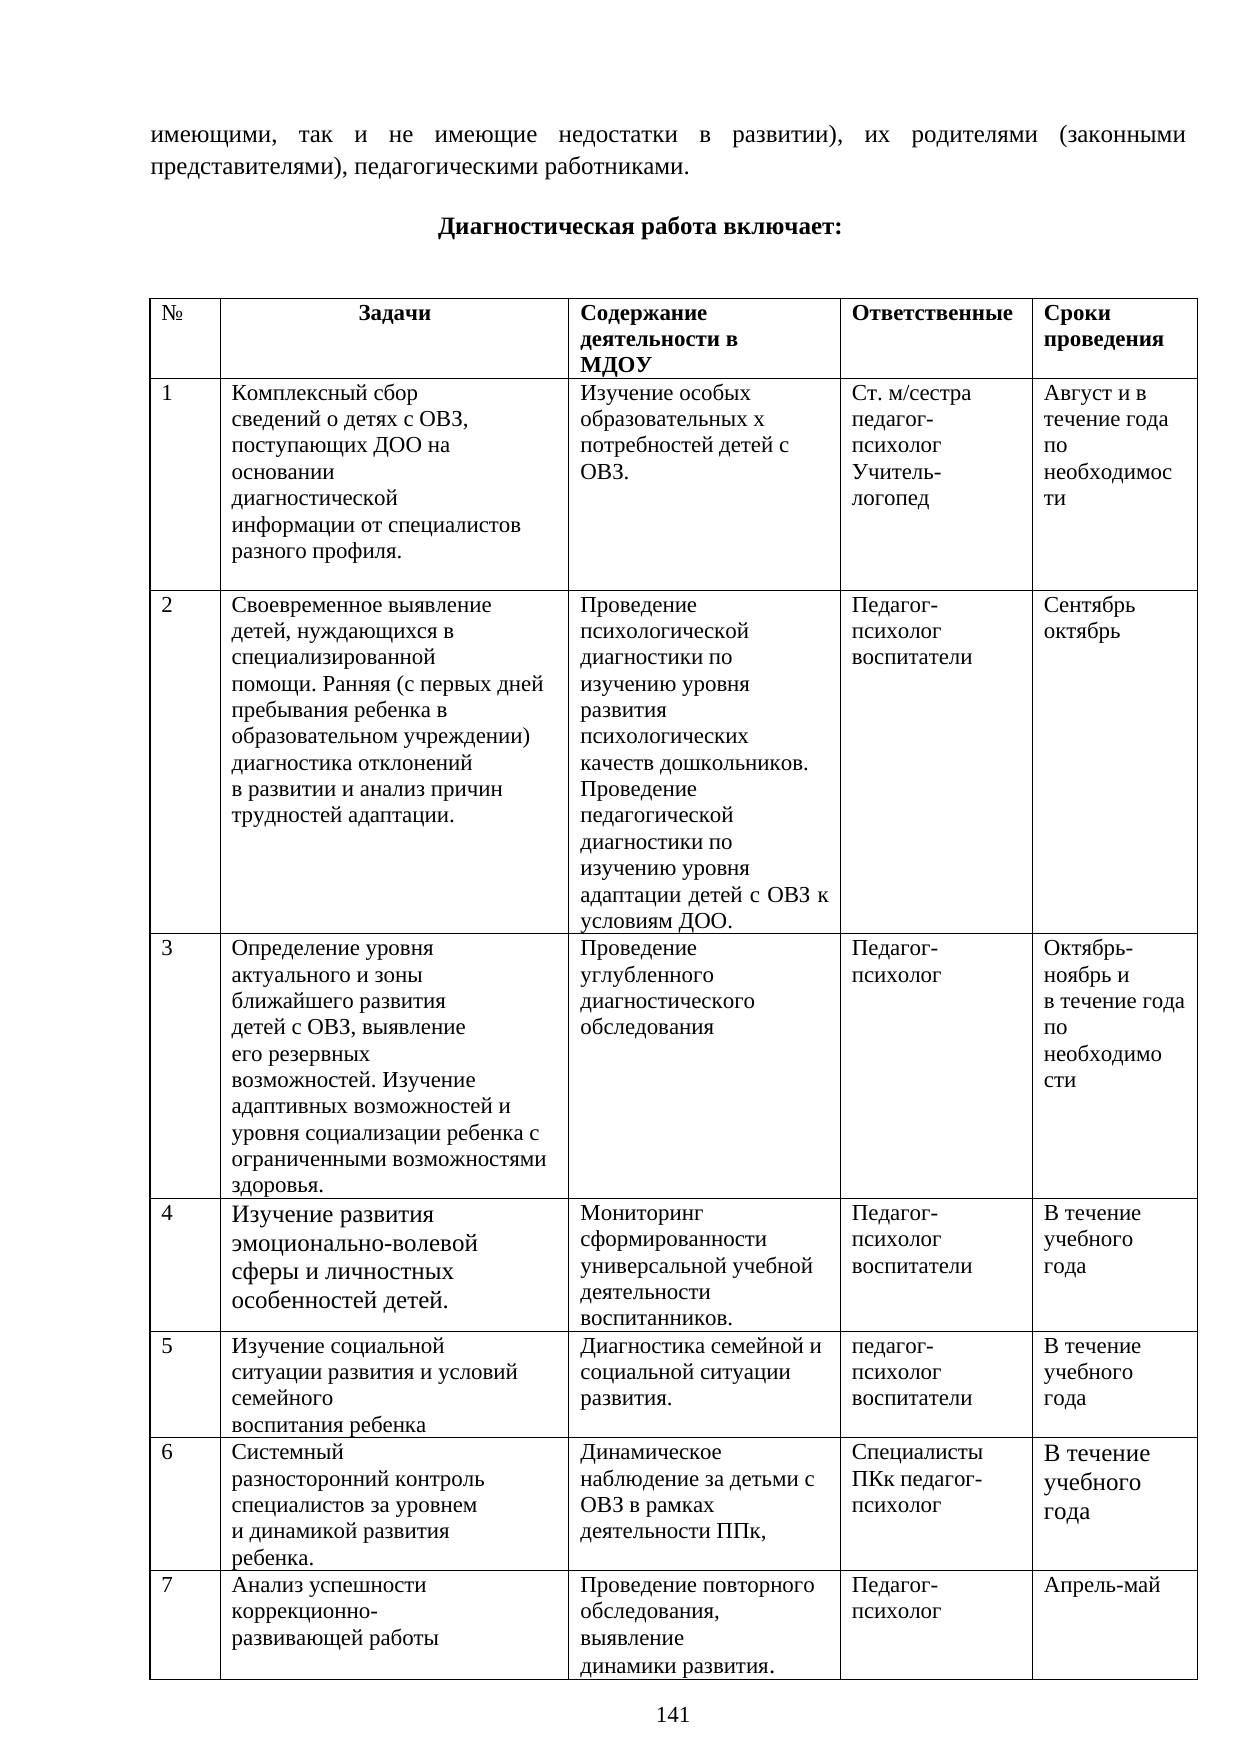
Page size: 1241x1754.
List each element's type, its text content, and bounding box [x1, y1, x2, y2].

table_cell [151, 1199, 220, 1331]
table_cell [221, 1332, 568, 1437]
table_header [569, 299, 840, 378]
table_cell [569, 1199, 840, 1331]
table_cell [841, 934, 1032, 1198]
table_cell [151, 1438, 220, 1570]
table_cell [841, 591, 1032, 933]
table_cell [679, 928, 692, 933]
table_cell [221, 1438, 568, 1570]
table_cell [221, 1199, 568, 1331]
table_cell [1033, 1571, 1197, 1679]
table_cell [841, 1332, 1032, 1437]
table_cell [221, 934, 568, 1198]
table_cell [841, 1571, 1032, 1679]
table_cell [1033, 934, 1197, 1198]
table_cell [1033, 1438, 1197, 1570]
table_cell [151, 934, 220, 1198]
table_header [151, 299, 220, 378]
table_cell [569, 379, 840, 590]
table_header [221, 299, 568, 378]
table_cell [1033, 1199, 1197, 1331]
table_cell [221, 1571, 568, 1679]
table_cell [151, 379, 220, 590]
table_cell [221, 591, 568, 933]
text Диагностическая работа включает: [438, 211, 1196, 240]
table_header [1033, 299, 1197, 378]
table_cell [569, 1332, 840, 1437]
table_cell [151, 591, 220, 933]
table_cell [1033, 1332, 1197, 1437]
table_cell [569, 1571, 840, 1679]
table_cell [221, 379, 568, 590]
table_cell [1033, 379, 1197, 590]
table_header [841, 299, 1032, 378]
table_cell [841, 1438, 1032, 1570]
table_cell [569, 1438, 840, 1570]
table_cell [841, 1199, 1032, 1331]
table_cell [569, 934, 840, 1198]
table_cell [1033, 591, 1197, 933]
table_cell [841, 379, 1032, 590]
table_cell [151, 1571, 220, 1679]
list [150, 119, 1187, 180]
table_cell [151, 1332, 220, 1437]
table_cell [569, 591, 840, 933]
